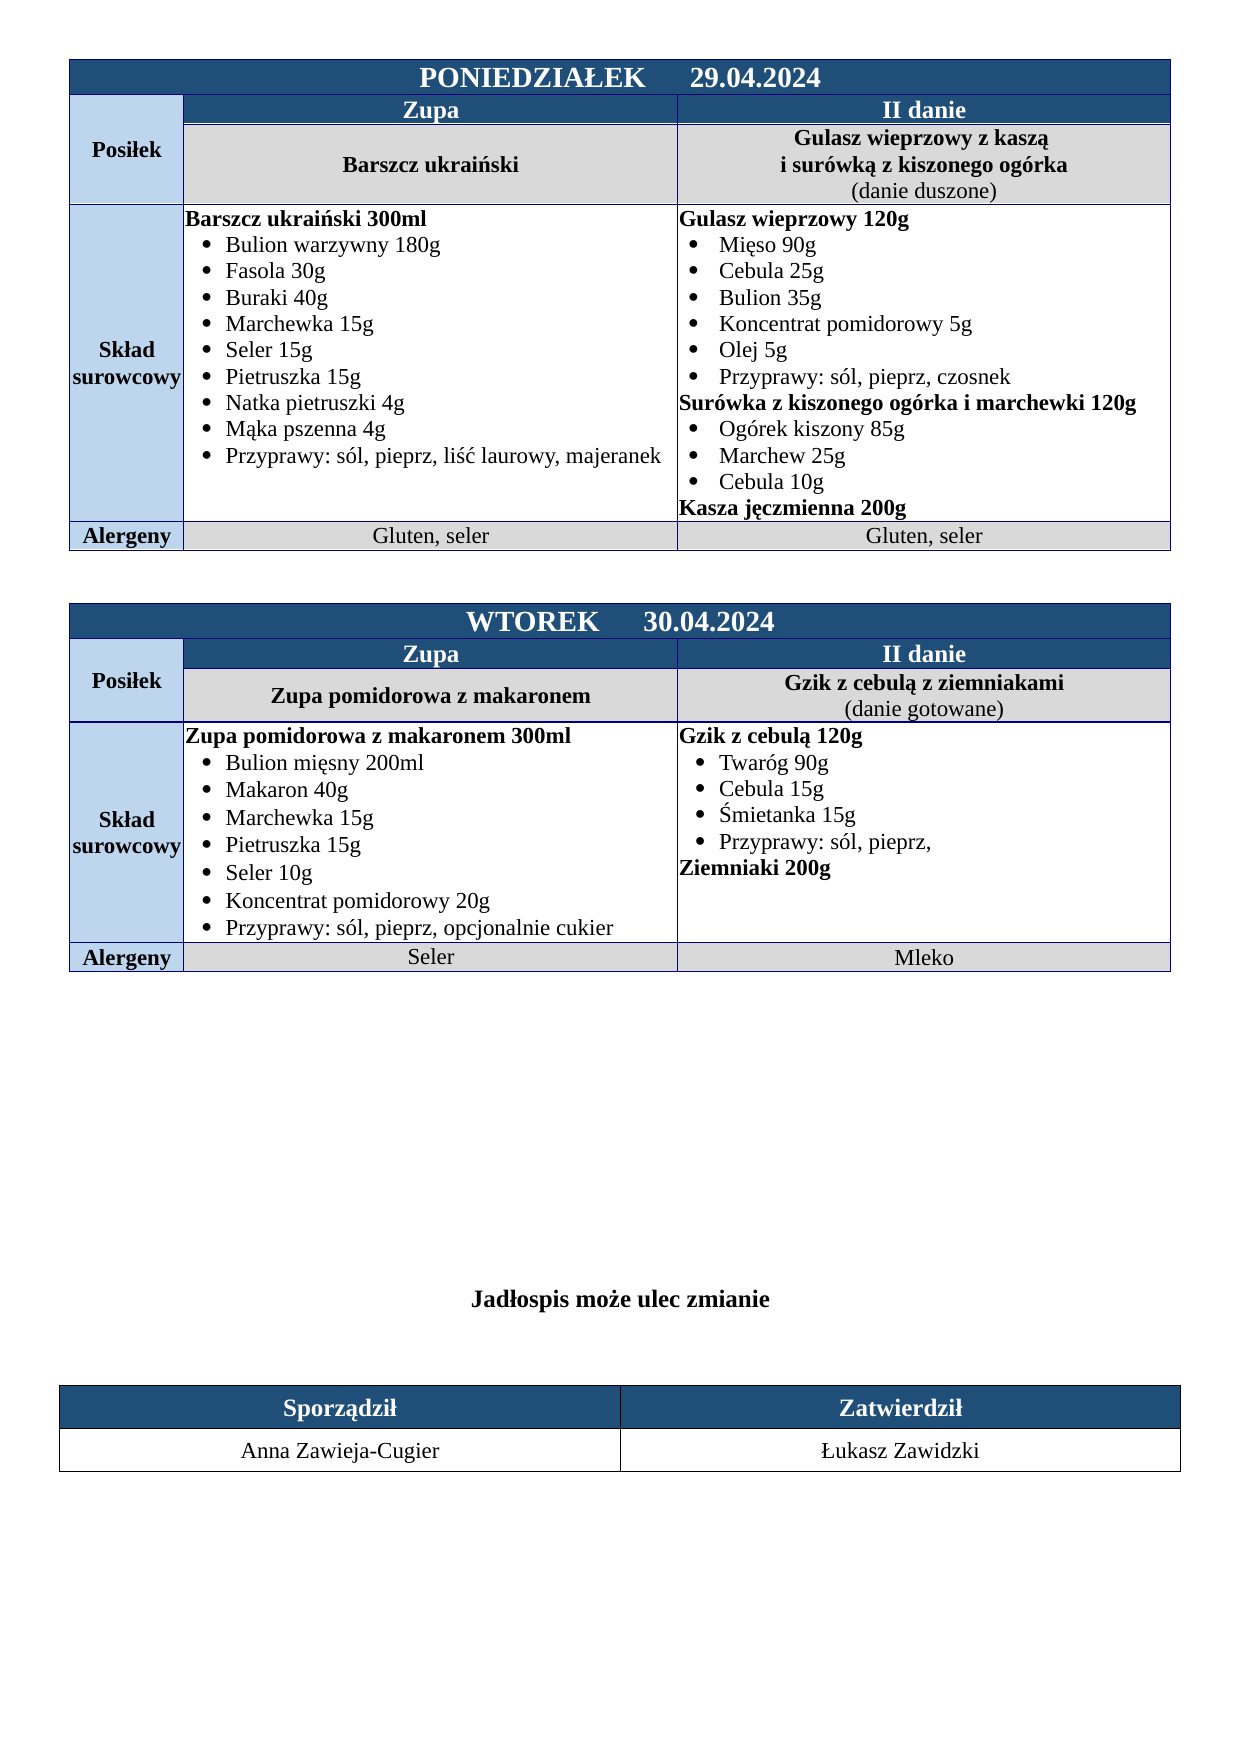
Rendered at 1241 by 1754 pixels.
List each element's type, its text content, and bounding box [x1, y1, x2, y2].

table_cell Mleko [678, 943, 1170, 971]
table_cell Zupa pomidorowa z makaronem 300ml Bulion mięsny 200ml Makaron 40g Marchewka 15g Pietruszka 15g Seler 10g Koncentrat pomidorowy 20g Przyprawy: sól, pieprz, opcjonalnie cukier [184, 723, 677, 942]
table_header Sporządził [60, 1386, 620, 1428]
table_cell Gluten, seler [184, 522, 677, 549]
table_cell Posiłek [70, 95, 183, 203]
table_cell Posiłek [70, 639, 183, 721]
table_cell Skład surowcowy [70, 205, 183, 521]
table_cell Seler [184, 943, 677, 971]
table_cell Skład surowcowy [70, 723, 183, 942]
table_cell Zupa [184, 95, 677, 123]
table_cell II danie [678, 639, 1170, 668]
table_cell Alergeny [70, 943, 183, 971]
table_header PONIEDZIAŁEK 29.04.2024 [70, 60, 1170, 94]
table_cell Gulasz wieprzowy z kaszą i surówką z kiszonego ogórka (danie duszone) [678, 125, 1170, 203]
table_cell Barszcz ukraiński [184, 125, 677, 203]
table_cell Barszcz ukraiński 300ml Bulion warzywny 180g Fasola 30g Buraki 40g Marchewka 15g Seler 15g Pietruszka 15g Natka pietruszki 4g Mąka pszenna 4g Przyprawy: sól, pieprz, liść laurowy, majeranek [184, 205, 677, 521]
table_cell Gulasz wieprzowy 120g Mięso 90g Cebula 25g Bulion 35g Koncentrat pomidorowy 5g Olej 5g Przyprawy: sól, pieprz, czosnek Surówka z kiszonego ogórka i marchewki 120g Ogórek kiszony 85g Marchew 25g Cebula 10g Kasza jęczmienna 200g [678, 205, 1170, 521]
text Jadłospis może ulec zmianie [59, 1284, 1181, 1313]
table_cell II danie [678, 95, 1170, 123]
table_header WTOREK 30.04.2024 [70, 604, 1170, 638]
table_cell Gzik z cebulą z ziemniakami (danie gotowane) [678, 669, 1170, 721]
table_cell Zupa pomidorowa z makaronem [184, 669, 677, 721]
table_cell Łukasz Zawidzki [621, 1429, 1180, 1471]
table_cell Gzik z cebulą 120g Twaróg 90g Cebula 15g Śmietanka 15g Przyprawy: sól, pieprz, Ziemniaki 200g [678, 723, 1170, 942]
table_cell Gluten, seler [678, 522, 1170, 549]
table_header Zatwierdził [621, 1386, 1180, 1428]
table_cell Zupa [184, 639, 677, 668]
table_cell Anna Zawieja-Cugier [60, 1429, 620, 1471]
table_cell Alergeny [70, 522, 183, 549]
